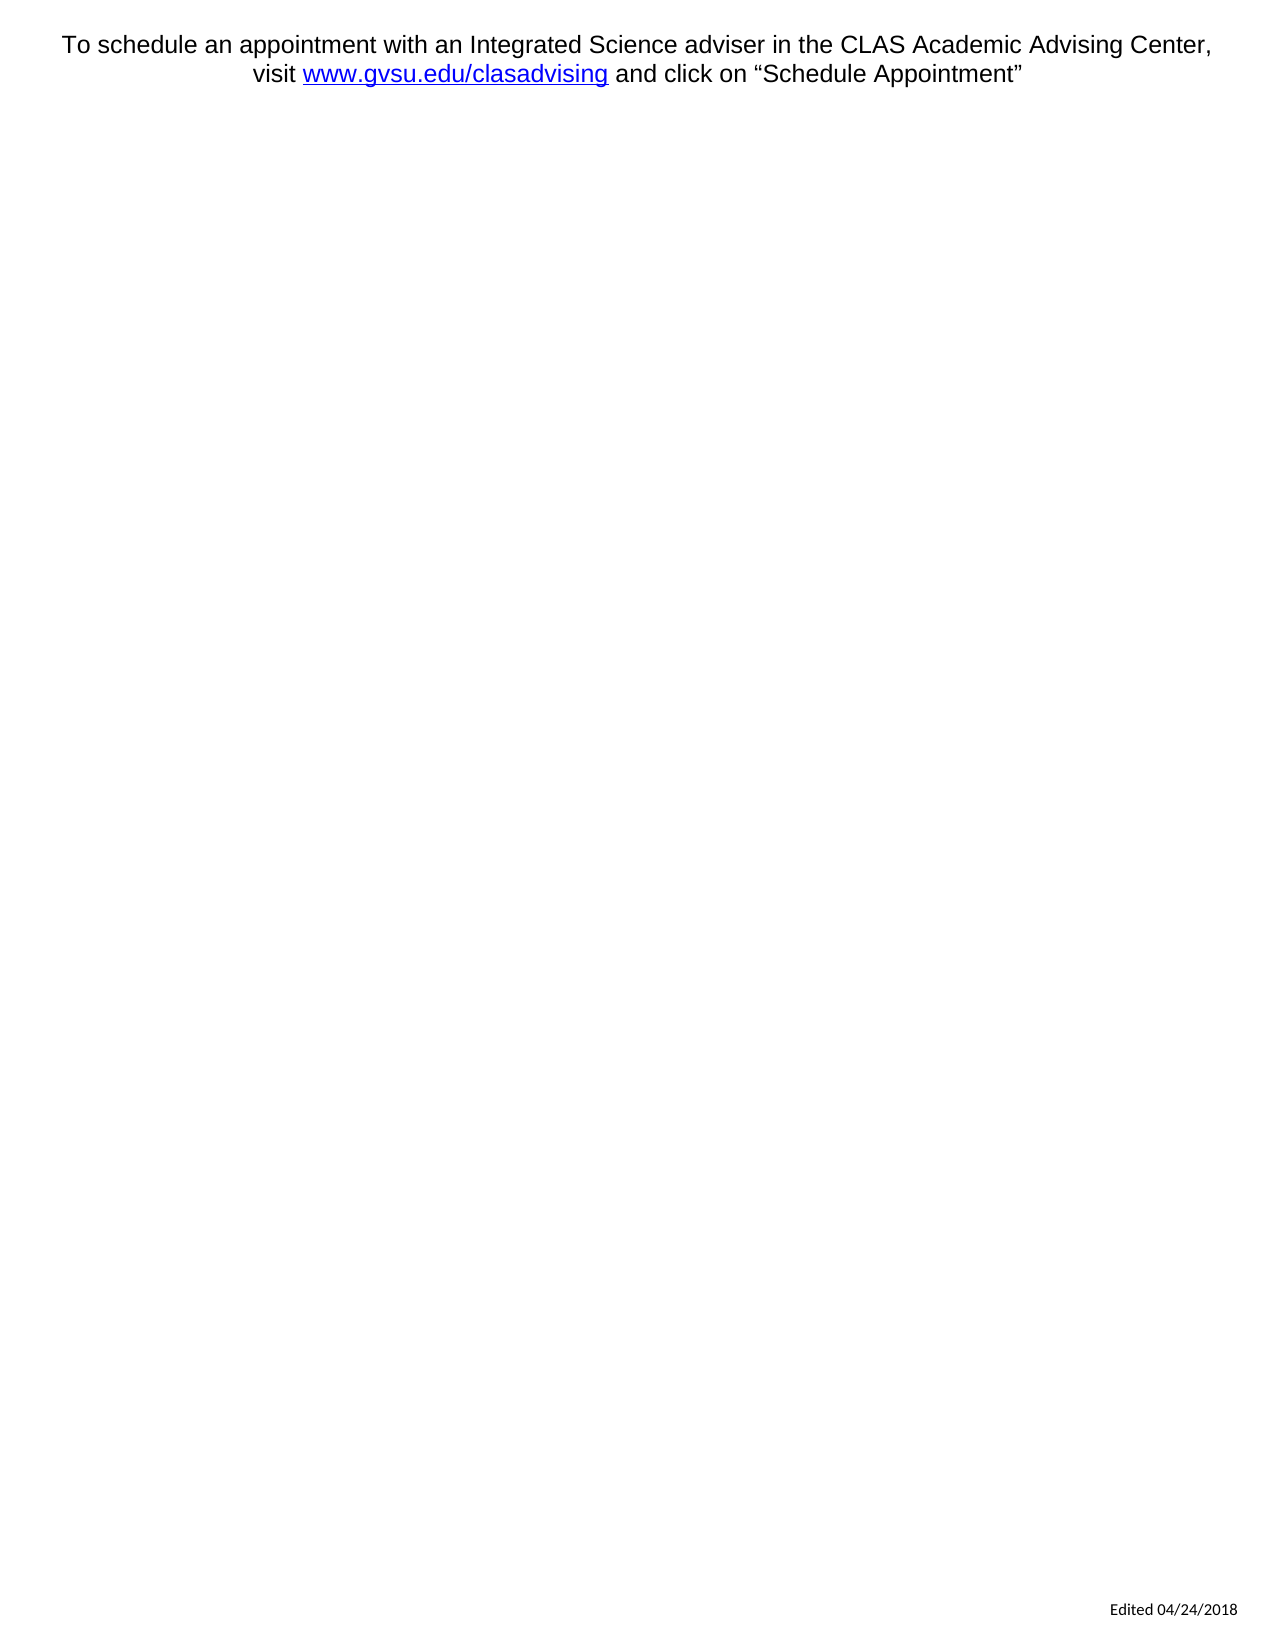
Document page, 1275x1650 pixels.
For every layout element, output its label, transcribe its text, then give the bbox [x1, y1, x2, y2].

text To schedule an appointment with an Integrated Science adviser in the CLAS Academic Advising Center, visit www.gvsu.edu/clasadvising and click on “Schedule Appointment” [37, 30, 1237, 87]
